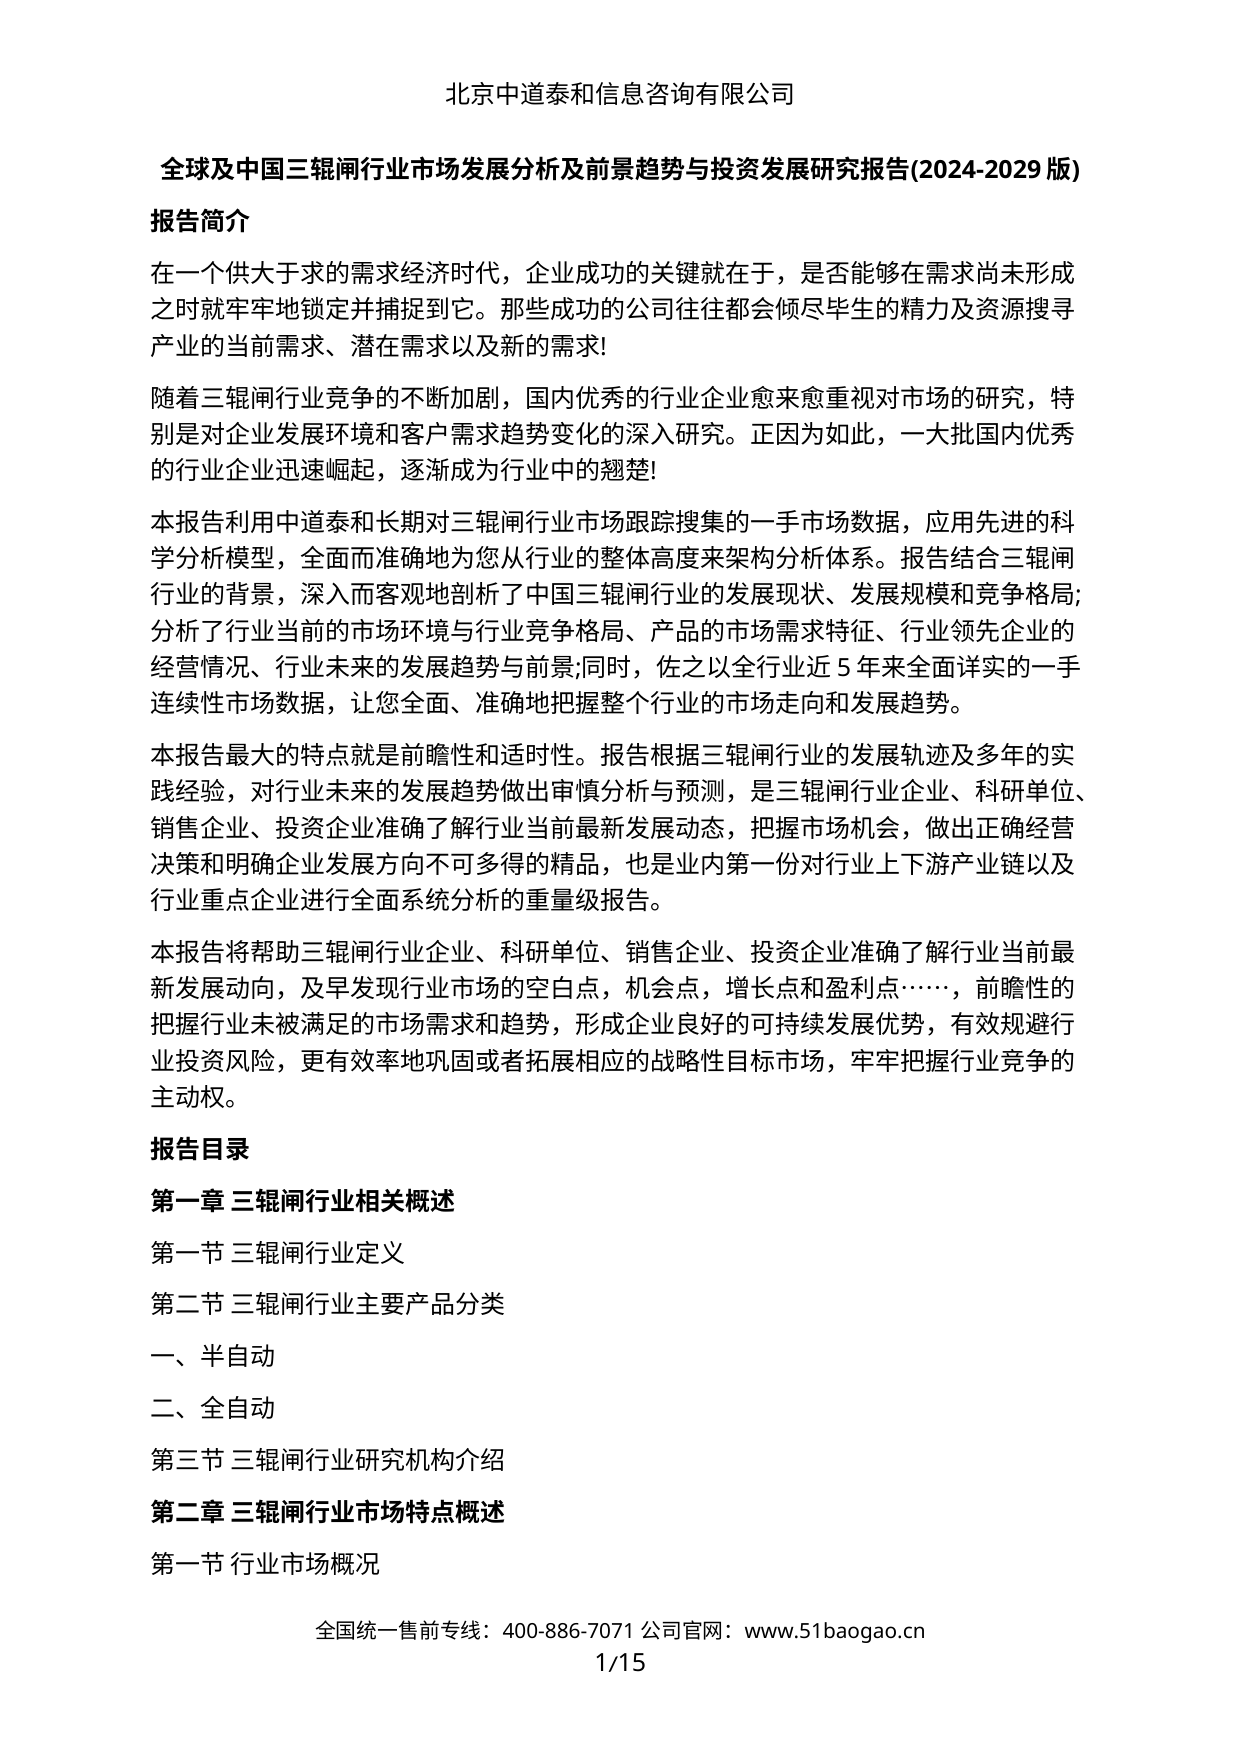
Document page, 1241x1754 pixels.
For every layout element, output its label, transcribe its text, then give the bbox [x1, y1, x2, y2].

text 第三节 三辊闸行业研究机构介绍 [150, 1441, 1090, 1477]
text 报告目录 [150, 1129, 1090, 1166]
text 第一章 三辊闸行业相关概述 [150, 1181, 1090, 1217]
text 第二节 三辊闸行业主要产品分类 [150, 1285, 1090, 1321]
text 本报告利用中道泰和长期对三辊闸行业市场跟踪搜集的一手市场数据，应用先进的科学分析模型，全面而准确地为您从行业的整体高度来架构分析体系。报告结合三辊闸行业的背景，深入而客观地剖析了中国三辊闸行业的发展现状、发展规模和竞争格局;分析了行业当前的市场环境与行业竞争格局、产品的市场需求特征、行业领先企业的经营情况、行业未来的发展趋势与前景;同时，佐之以全行业近5年来全面详实的一手连续性市场数据，让您全面、准确地把握整个行业的市场走向和发展趋势。 [150, 502, 1090, 720]
text 在一个供大于求的需求经济时代，企业成功的关键就在于，是否能够在需求尚未形成之时就牢牢地锁定并捕捉到它。那些成功的公司往往都会倾尽毕生的精力及资源搜寻产业的当前需求、潜在需求以及新的需求! [150, 254, 1090, 362]
text 第二章 三辊闸行业市场特点概述 [150, 1492, 1090, 1529]
text 本报告将帮助三辊闸行业企业、科研单位、销售企业、投资企业准确了解行业当前最新发展动向，及早发现行业市场的空白点，机会点，增长点和盈利点……，前瞻性的把握行业未被满足的市场需求和趋势，形成企业良好的可持续发展优势，有效规避行业投资风险，更有效率地巩固或者拓展相应的战略性目标市场，牢牢把握行业竞争的主动权。 [150, 932, 1090, 1114]
text 本报告最大的特点就是前瞻性和适时性。报告根据三辊闸行业的发展轨迹及多年的实践经验，对行业未来的发展趋势做出审慎分析与预测，是三辊闸行业企业、科研单位、销售企业、投资企业准确了解行业当前最新发展动态，把握市场机会，做出正确经营决策和明确企业发展方向不可多得的精品，也是业内第一份对行业上下游产业链以及行业重点企业进行全面系统分析的重量级报告。 [150, 736, 1090, 917]
text 报告简介 [150, 202, 1090, 238]
text 第一节 三辊闸行业定义 [150, 1233, 1090, 1269]
text 随着三辊闸行业竞争的不断加剧，国内优秀的行业企业愈来愈重视对市场的研究，特别是对企业发展环境和客户需求趋势变化的深入研究。正因为如此，一大批国内优秀的行业企业迅速崛起，逐渐成为行业中的翘楚! [150, 378, 1090, 487]
text 全球及中国三辊闸行业市场发展分析及前景趋势与投资发展研究报告(2024-2029版) [150, 150, 1090, 186]
text 第一节 行业市场概况 [150, 1544, 1090, 1581]
text 一、半自动 [150, 1337, 1090, 1373]
text 二、全自动 [150, 1389, 1090, 1425]
